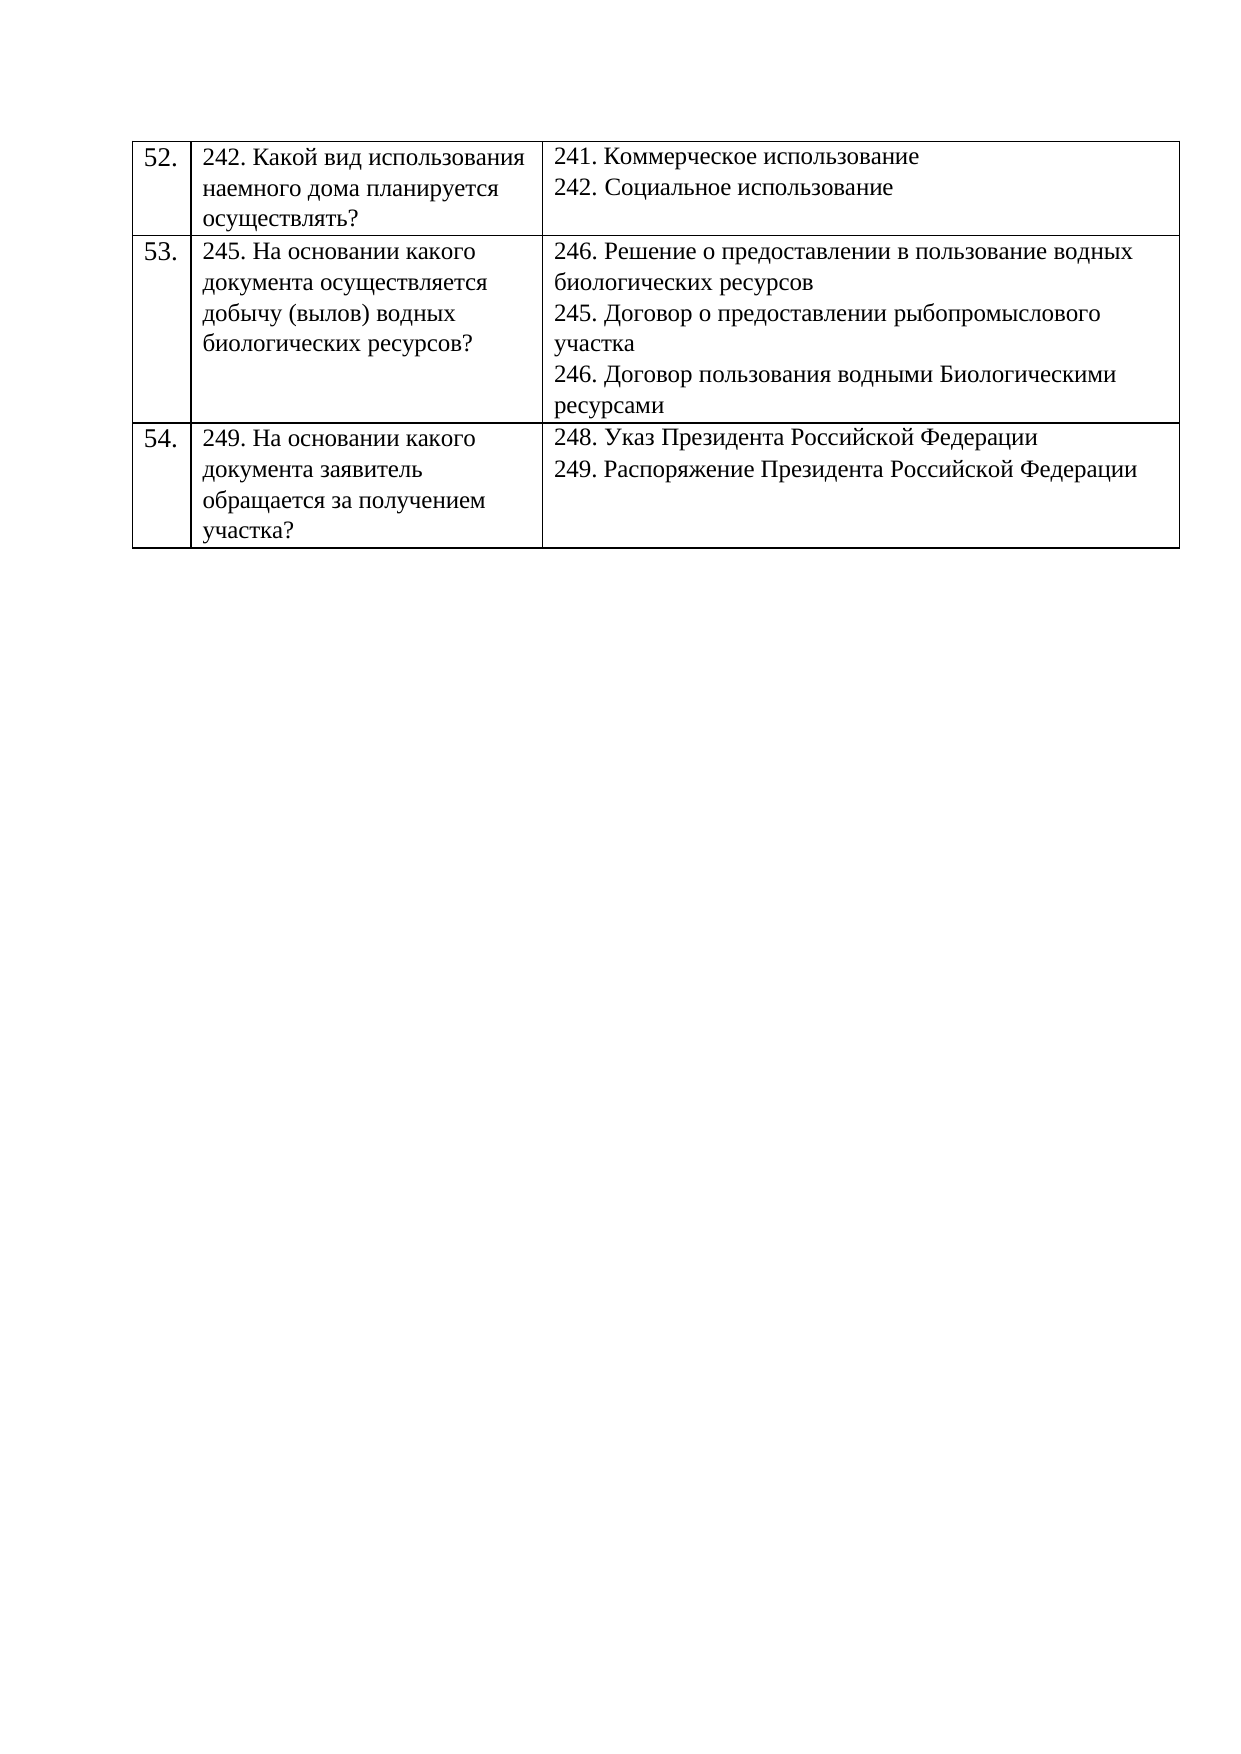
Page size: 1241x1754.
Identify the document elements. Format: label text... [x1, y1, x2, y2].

table_header 242. Какой вид использования наемного дома планируется осуществлять? [192, 142, 542, 235]
table_cell 53. [133, 236, 190, 422]
table_cell 246. Решение о предоставлении в пользование водных биологических ресурсов Договор о предоставлении рыбопромыслового участка Договор пользования водными Биологическими ресурсами [543, 236, 1179, 422]
table_cell 249. На основании какого документа заявитель обращается за получением участка? [192, 424, 542, 547]
table_cell 54. [133, 424, 190, 547]
table_cell Указ Президента Российской Федерации Распоряжение Президента Российской Федерации [543, 424, 1179, 547]
table_header Коммерческое использование Социальное использование [543, 142, 1179, 235]
table_header 52. [133, 142, 190, 235]
table_cell 245. На основании какого документа осуществляется добычу (вылов) водных биологических ресурсов? [192, 236, 542, 422]
